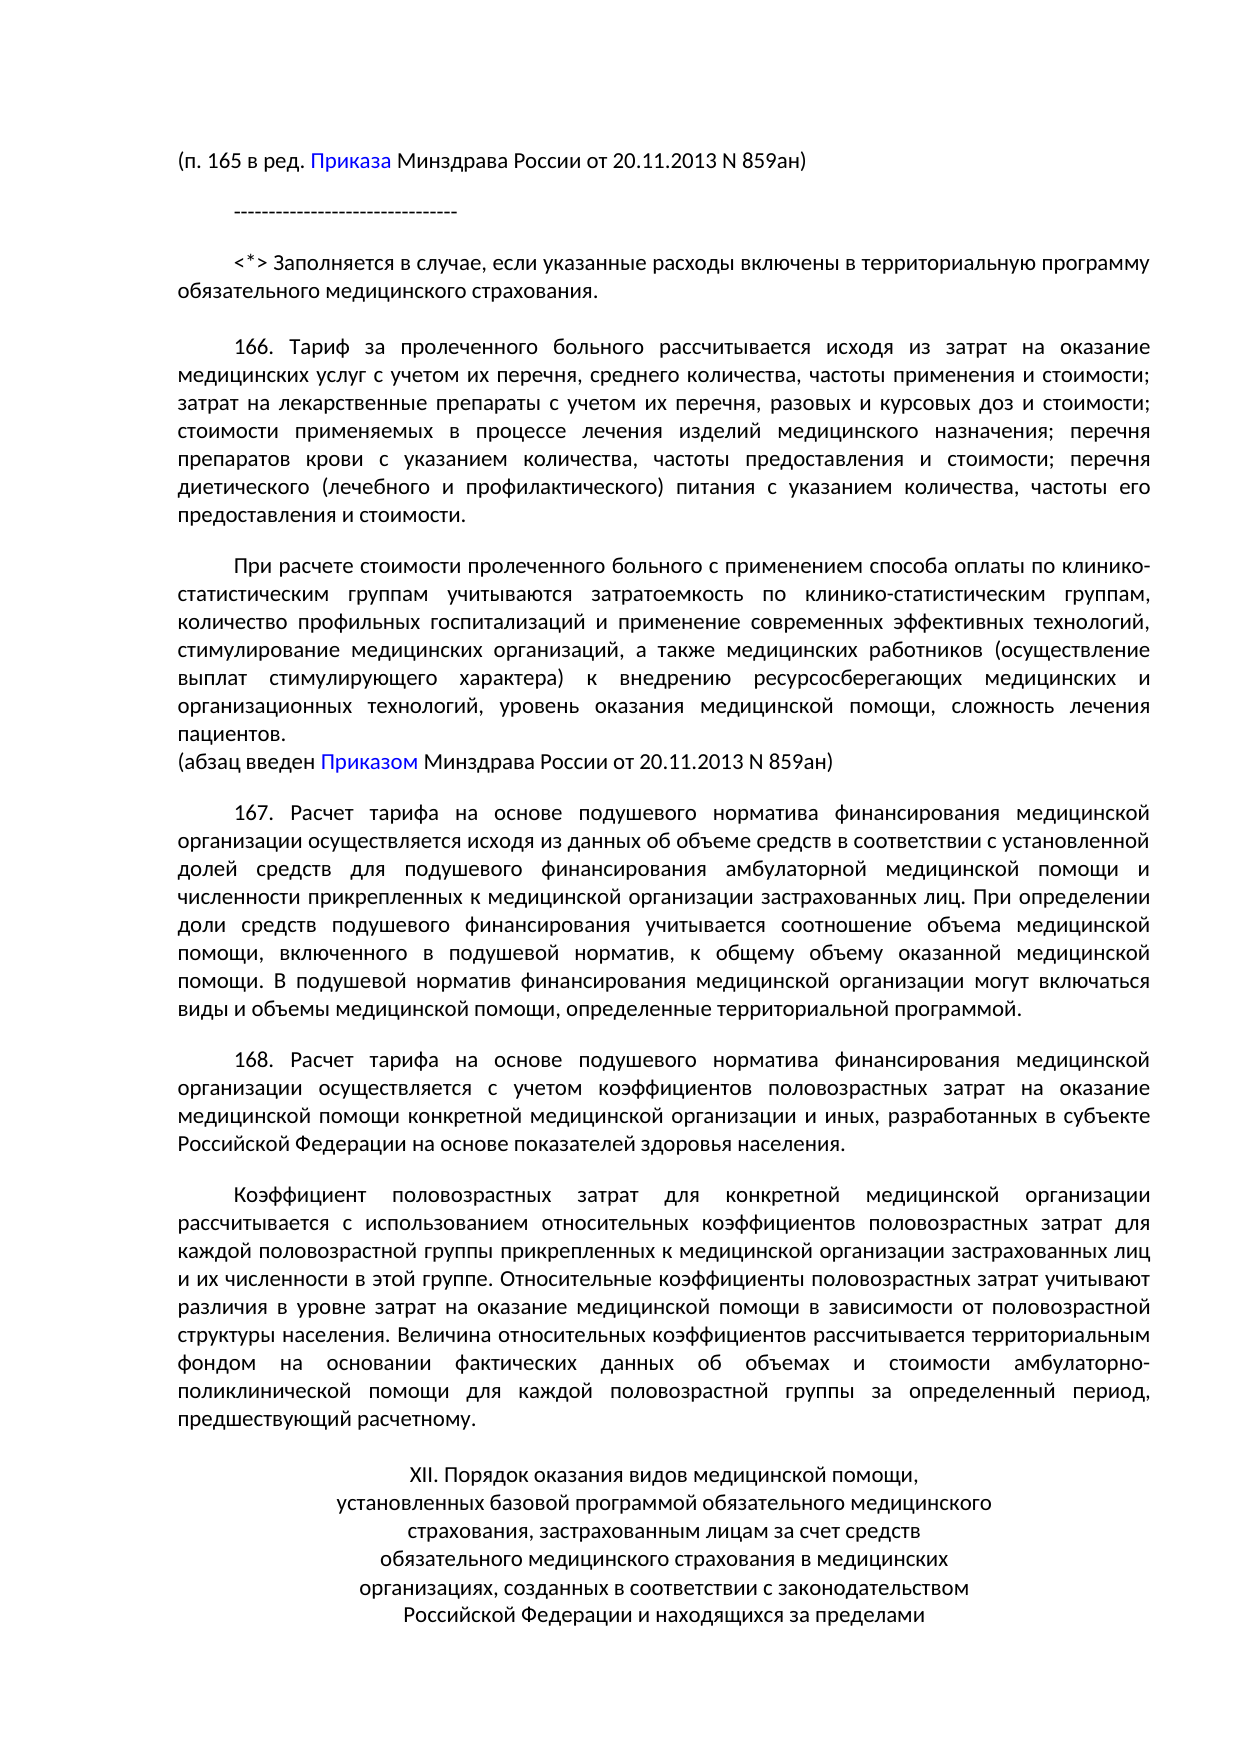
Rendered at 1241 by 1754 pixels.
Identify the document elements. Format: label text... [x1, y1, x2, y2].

text 167. Расчет тарифа на основе подушевого норматива финансирования медицинской организации осуществляется исходя из данных об объеме средств в соответствии с установленной долей средств для подушевого финансирования амбулаторной медицинской помощи и численности прикрепленных к медицинской организации застрахованных лиц. При определении доли средств подушевого финансирования учитывается соотношение объема медицинской помощи, включенного в подушевой норматив, к общему объему оказанной медицинской помощи. В подушевой норматив финансирования медицинской организации могут включаться виды и объемы медицинской помощи, определенные территориальной программой. [177, 798, 1152, 1022]
text Коэффициент половозрастных затрат для конкретной медицинской организации рассчитывается с использованием относительных коэффициентов половозрастных затрат для каждой половозрастной группы прикрепленных к медицинской организации застрахованных лиц и их численности в этой группе. Относительные коэффициенты половозрастных затрат учитывают различия в уровне затрат на оказание медицинской помощи в зависимости от половозрастной структуры населения. Величина относительных коэффициентов рассчитывается территориальным фондом на основании фактических данных об объемах и стоимости амбулаторно-поликлинической помощи для каждой половозрастной группы за определенный период, предшествующий расчетному. [177, 1180, 1152, 1432]
text Российской Федерации и находящихся за пределами [177, 1601, 1152, 1629]
text 168. Расчет тарифа на основе подушевого норматива финансирования медицинской организации осуществляется с учетом коэффициентов половозрастных затрат на оказание медицинской помощи конкретной медицинской организации и иных, разработанных в субъекте Российской Федерации на основе показателей здоровья населения. [177, 1045, 1152, 1157]
text установленных базовой программой обязательного медицинского [177, 1488, 1152, 1517]
text -------------------------------- [177, 197, 1152, 225]
text 166. Тариф за пролеченного больного рассчитывается исходя из затрат на оказание медицинских услуг с учетом их перечня, среднего количества, частоты применения и стоимости; затрат на лекарственные препараты с учетом их перечня, разовых и курсовых доз и стоимости; стоимости применяемых в процессе лечения изделий медицинского назначения; перечня препаратов крови с указанием количества, частоты предоставления и стоимости; перечня диетического (лечебного и профилактического) питания с указанием количества, частоты его предоставления и стоимости. [177, 332, 1152, 528]
text страхования, застрахованным лицам за счет средств [177, 1517, 1152, 1544]
text При расчете стоимости пролеченного больного с применением способа оплаты по клинико-статистическим группам учитываются затратоемкость по клинико-статистическим группам, количество профильных госпитализаций и применение современных эффективных технологий, стимулирование медицинских организаций, а также медицинских работников (осуществление выплат стимулирующего характера) к внедрению ресурсосберегающих медицинских и организационных технологий, уровень оказания медицинской помощи, сложность лечения пациентов. [177, 551, 1152, 747]
text <*> Заполняется в случае, если указанные расходы включены в территориальную программу обязательного медицинского страхования. [177, 248, 1152, 304]
text обязательного медицинского страхования в медицинских [177, 1544, 1152, 1573]
text организациях, созданных в соответствии с законодательством [177, 1573, 1152, 1601]
text (п. 165 в ред. Приказа Минздрава России от 20.11.2013 N 859ан) [177, 146, 1152, 174]
text XII. Порядок оказания видов медицинской помощи, [177, 1461, 1152, 1488]
text (абзац введен Приказом Минздрава России от 20.11.2013 N 859ан) [177, 747, 1152, 775]
